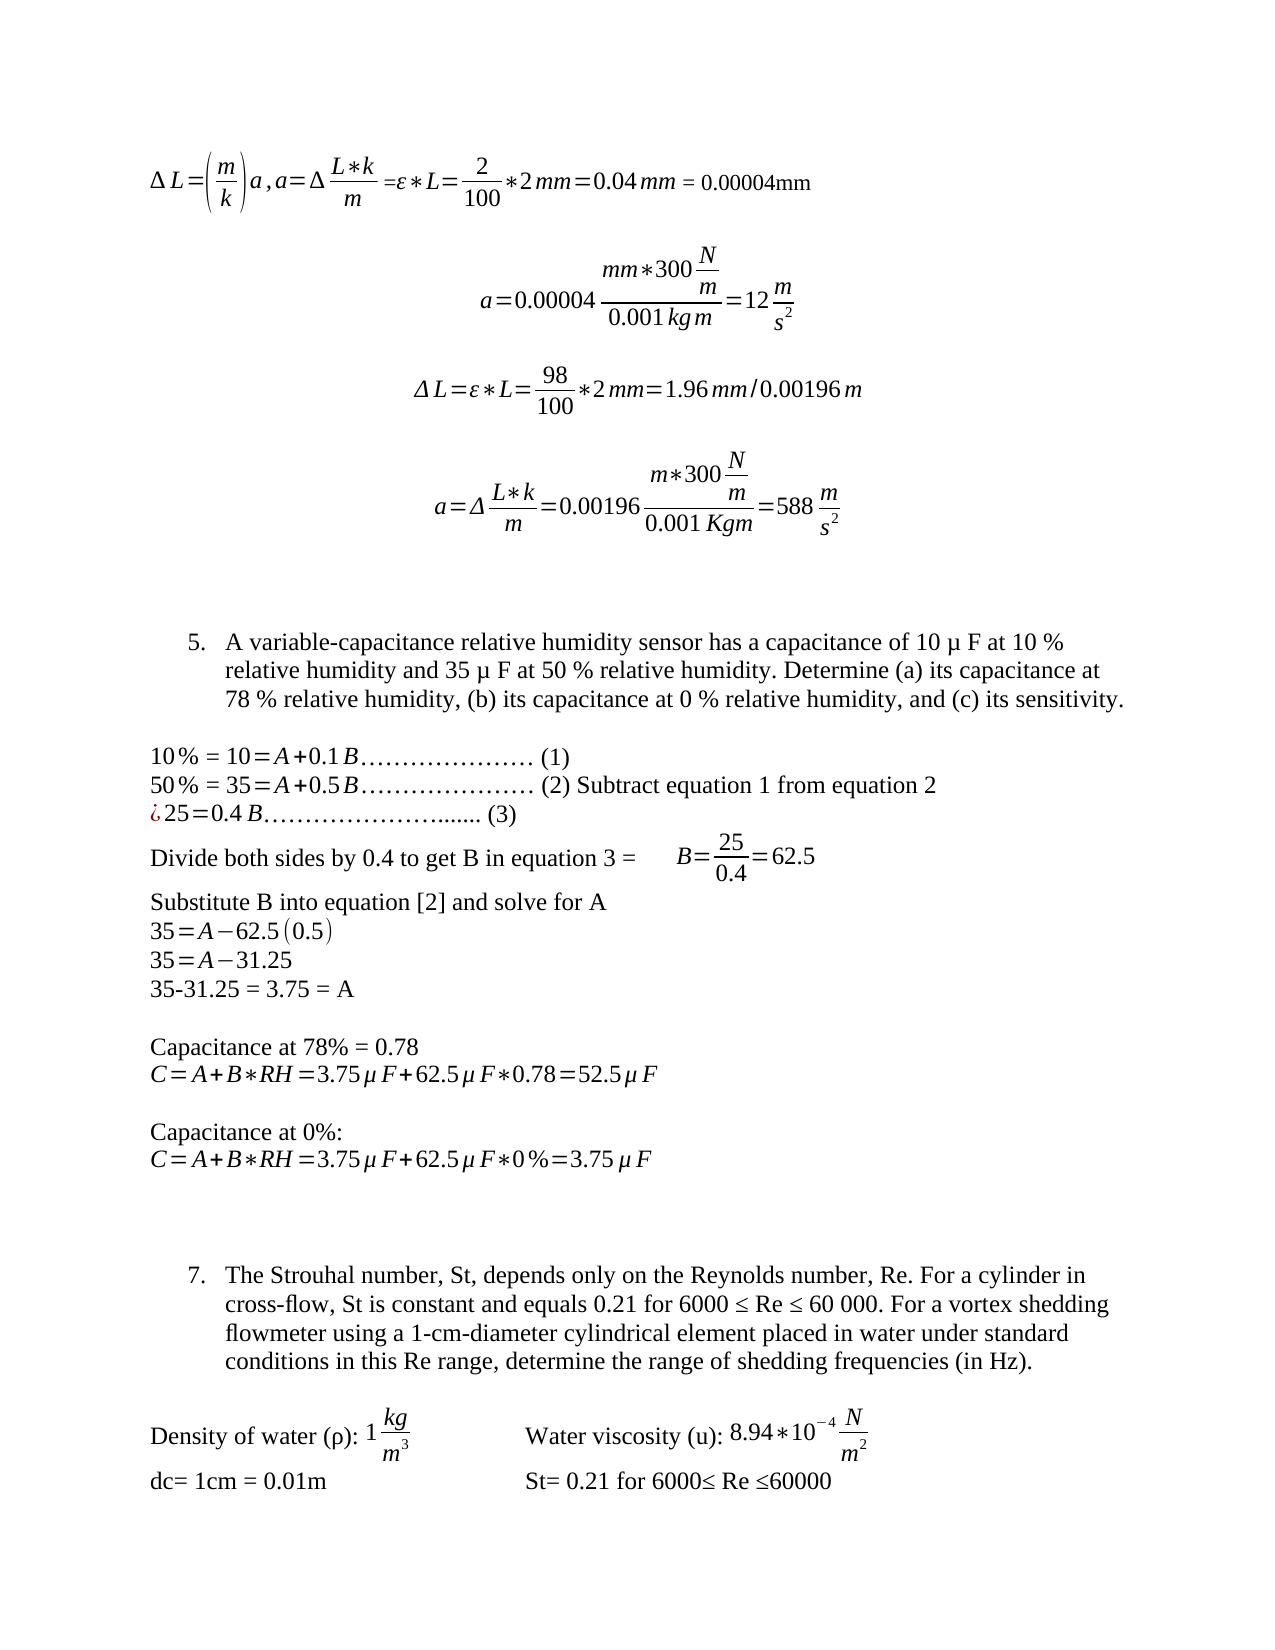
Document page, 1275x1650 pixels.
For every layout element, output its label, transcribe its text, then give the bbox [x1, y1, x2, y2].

text = = 0.00004mm [150, 150, 1125, 215]
text 35-31.25 = 3.75 = A [150, 974, 1125, 1003]
text Capacitance at 78% = 0.78 [150, 1032, 1125, 1060]
text = ………………… (1) [150, 742, 1125, 771]
text …………………....... (3) [150, 799, 1125, 828]
text Capacitance at 0%: [150, 1117, 1125, 1146]
text Density of water (ρ): Water viscosity (u): [150, 1404, 1125, 1466]
list A variable-capacitance relative humidity sensor has a capacitance of 10 µ F at 10 % relative humidity and 35 µ F at 50 % relative humidity. Determine (a) its capacitance at 78 % relative humidity, (b) its capacitance at 0 % relative humidity, and (c) its sensitivity. [187, 627, 1125, 713]
text dc= 1cm = 0.01m St= 0.21 for 6000≤ Re ≤60000 [150, 1466, 1125, 1495]
text = ………………… (2) Subtract equation 1 from equation 2 [150, 771, 1125, 799]
text Divide both sides by 0.4 to get B in equation 3 = [150, 828, 1125, 887]
text Substitute B into equation [2] and solve for A [150, 887, 1125, 916]
list The Strouhal number, St, depends only on the Reynolds number, Re. For a cylinder in cross-ﬂow, St is constant and equals 0.21 for 6000 ≤ Re ≤ 60 000. For a vortex shedding ﬂowmeter using a 1-cm-diameter cylindrical element placed in water under standard conditions in this Re range, determine the range of shedding frequencies (in Hz). [187, 1260, 1125, 1375]
